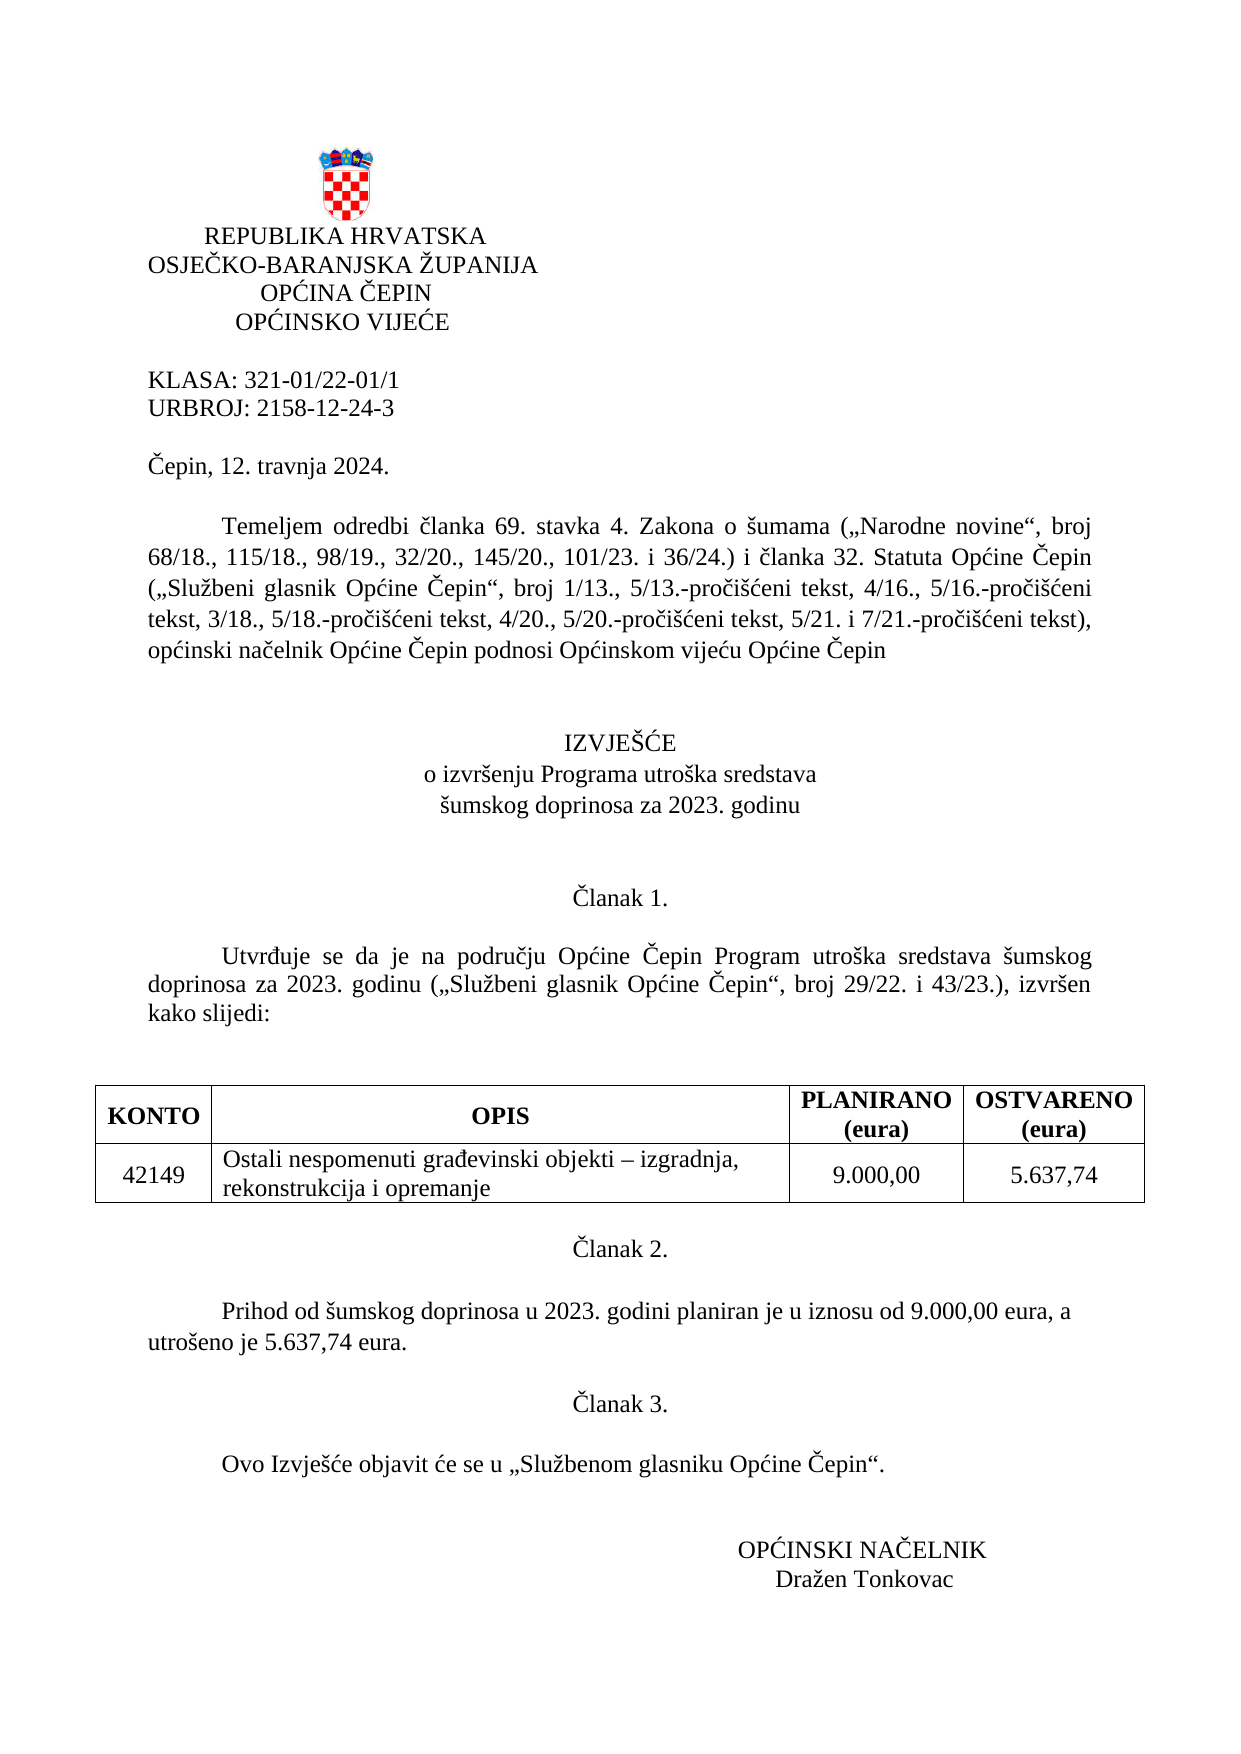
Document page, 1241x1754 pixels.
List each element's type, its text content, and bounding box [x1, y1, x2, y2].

table_cell Ostali nespomenuti građevinski objekti – izgradnja, rekonstrukcija i opremanje [212, 1144, 789, 1202]
text Članak 1. [148, 883, 1093, 912]
text OPĆINSKI NAČELNIK [664, 1535, 1093, 1564]
table_header OSTVARENO (eura) [964, 1086, 1144, 1143]
text Utvrđuje se da je na području Općine Čepin Program utroška sredstava šumskog doprinosa za 2023. godinu („Službeni glasnik Općine Čepin“, broj 29/22. i 43/23.), izvršen kako slijedi: [148, 941, 1093, 1027]
text šumskog doprinosa za 2023. godinu [148, 790, 1093, 819]
table_header KONTO [96, 1086, 211, 1143]
text Ovo Izvješće objavit će se u „Službenom glasniku Općine Čepin“. [148, 1449, 1093, 1477]
text Prihod od šumskog doprinosa u 2023. godini planiran je u iznosu od 9.000,00 eura, a utrošeno je 5.637,74 eura. [148, 1296, 1093, 1356]
text OPĆINA ČEPIN [148, 278, 1093, 307]
text OSJEČKO-BARANJSKA ŽUPANIJA [148, 250, 1093, 278]
text Dražen Tonkovac [664, 1564, 1093, 1592]
table_cell 9.000,00 [790, 1144, 963, 1202]
text Temeljem odredbi članka 69. stavka 4. Zakona o šumama („Narodne novine“, broj 68/18., 115/18., 98/19., 32/20., 145/20., 101/23. i 36/24.) i članka 32. Statuta Općine Čepin („Službeni glasnik Općine Čepin“, broj 1/13., 5/13.-pročišćeni tekst, 4/16., 5/16.-pročišćeni tekst, 3/18., 5/18.-pročišćeni tekst, 4/20., 5/20.-pročišćeni tekst, 5/21. i 7/21.-pročišćeni tekst), općinski načelnik Općine Čepin podnosi Općinskom vijeću Općine Čepin [148, 511, 1093, 664]
table_header PLANIRANO (eura) [790, 1086, 963, 1143]
text OPĆINSKO VIJEĆE [148, 307, 1093, 336]
text o izvršenju Programa utroška sredstava [148, 759, 1093, 788]
text Članak 3. [148, 1389, 1093, 1418]
text REPUBLIKA HRVATSKA [148, 221, 1093, 250]
table_cell 5.637,74 [964, 1144, 1144, 1202]
table_cell 42149 [96, 1144, 211, 1202]
table_header OPIS [212, 1086, 789, 1143]
text KLASA: 321-01/22-01/1 [148, 365, 1093, 393]
text Čepin, 12. travnja 2024. [148, 451, 1093, 480]
text Članak 2. [148, 1234, 1093, 1262]
text IZVJEŠĆE [148, 728, 1093, 757]
text URBROJ: 2158-12-24-3 [148, 393, 1093, 422]
picture [318, 147, 373, 221]
